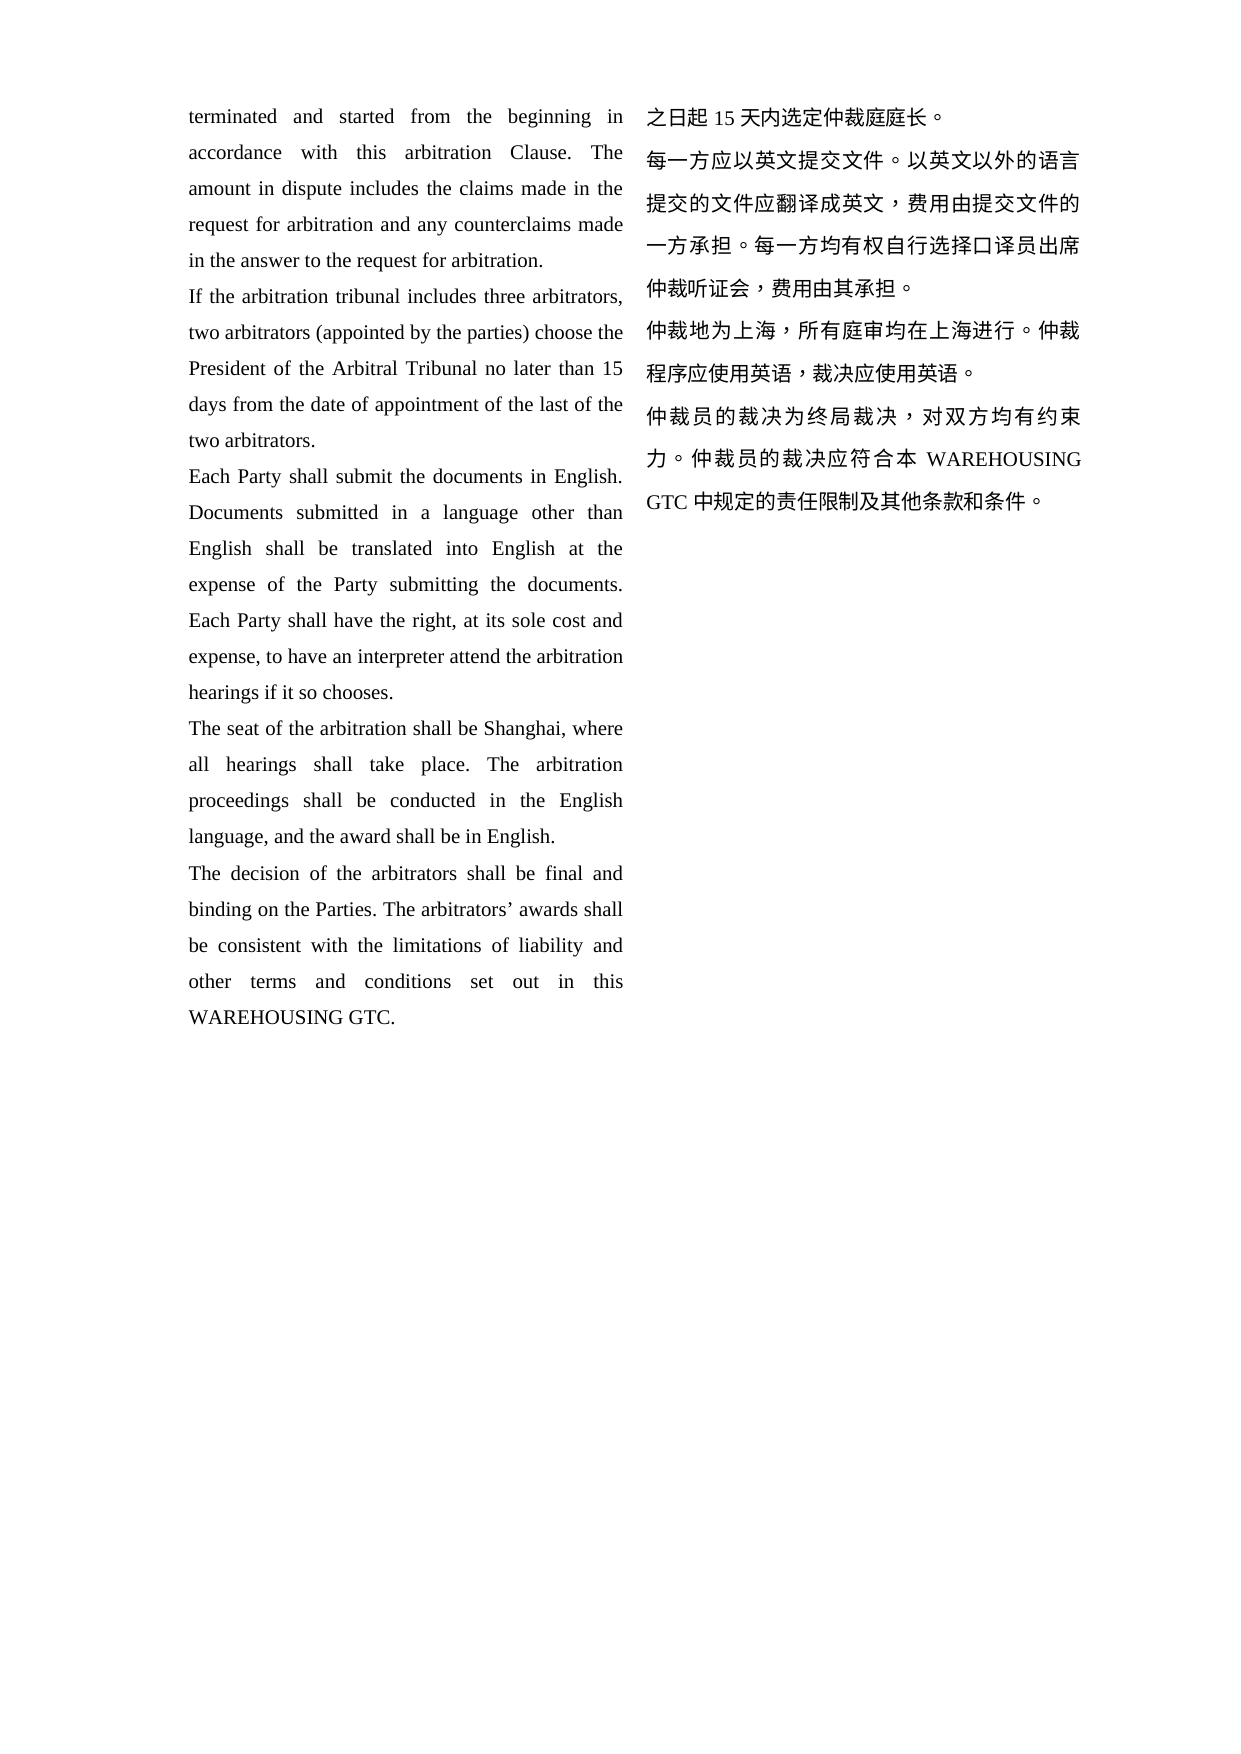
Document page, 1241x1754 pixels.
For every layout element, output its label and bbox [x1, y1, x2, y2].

table_cell [177, 104, 635, 1043]
table_cell [635, 104, 1093, 1043]
